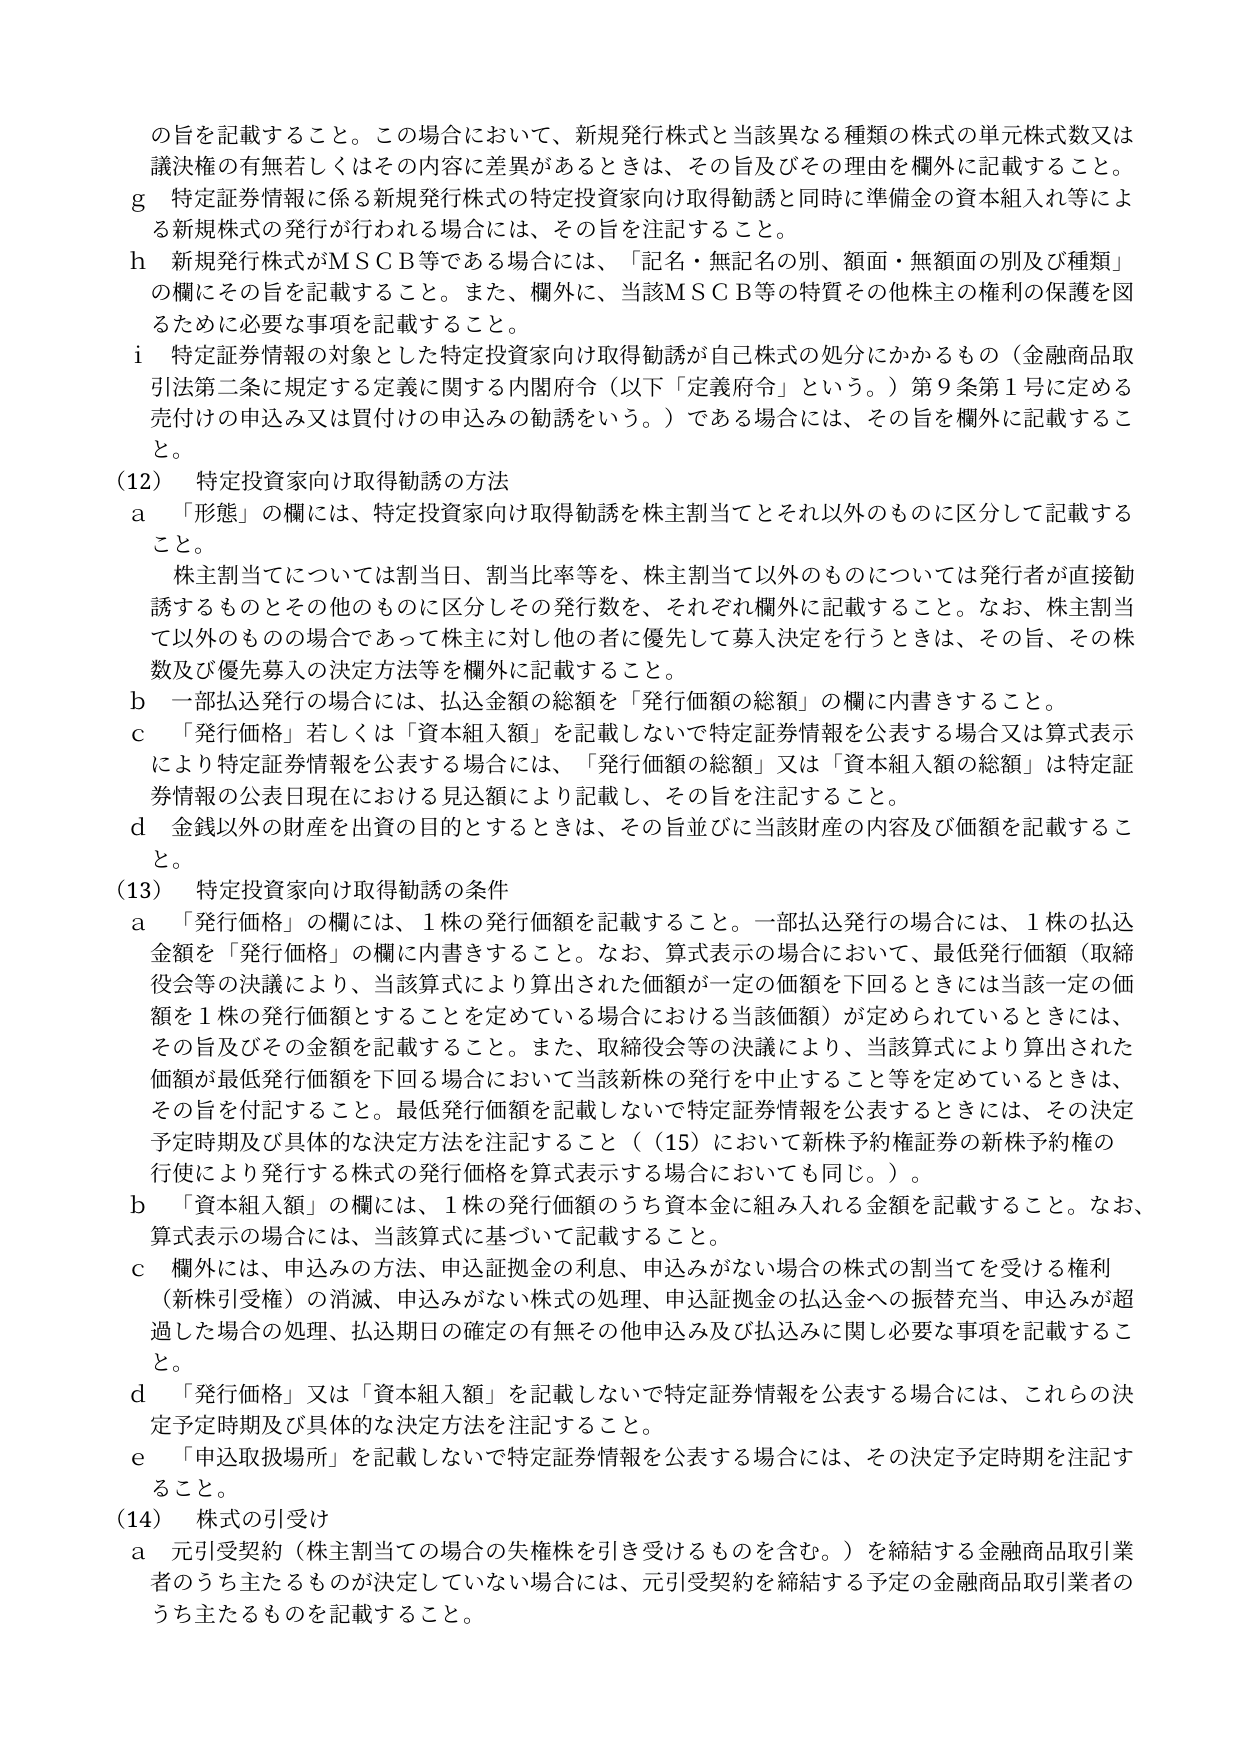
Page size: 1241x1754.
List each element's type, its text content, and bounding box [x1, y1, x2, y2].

text ｄ 金銭以外の財産を出資の目的とするときは、その旨並びに当該財産の内容及び価額を記載すること。 [127, 810, 1136, 873]
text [127, 118, 1136, 181]
text （14） 株式の引受け [104, 1503, 1136, 1534]
text ｂ 「資本組入額」の欄には、１株の発行価額のうち資本金に組み入れる金額を記載すること。なお、算式表示の場合には、当該算式に基づいて記載すること。 [127, 1188, 1136, 1251]
text ｂ 一部払込発行の場合には、払込金額の総額を「発行価額の総額」の欄に内書きすること。 [127, 684, 1136, 716]
text ｈ 新規発行株式がＭＳＣＢ等である場合には、「記名・無記名の別、額面・無額面の別及び種類」の欄にその旨を記載すること。また、欄外に、当該ＭＳＣＢ等の特質その他株主の権利の保護を図るために必要な事項を記載すること。 [127, 244, 1136, 338]
text ｄ 「発行価格」又は「資本組入額」を記載しないで特定証券情報を公表する場合には、これらの決定予定時期及び具体的な決定方法を注記すること。 [127, 1377, 1136, 1440]
text ｉ 特定証券情報の対象とした特定投資家向け取得勧誘が自己株式の処分にかかるもの（金融商品取引法第二条に規定する定義に関する内閣府令（以下「定義府令」という。）第９条第１号に定める売付けの申込み又は買付けの申込みの勧誘をいう。）である場合には、その旨を欄外に記載すること。 [127, 338, 1136, 464]
text ａ 元引受契約（株主割当ての場合の失権株を引き受けるものを含む。）を締結する金融商品取引業者のうち主たるものが決定していない場合には、元引受契約を締結する予定の金融商品取引業者のうち主たるものを記載すること。 [127, 1534, 1136, 1628]
text ａ 「発行価格」の欄には、１株の発行価額を記載すること。一部払込発行の場合には、１株の払込金額を「発行価格」の欄に内書きすること。なお、算式表示の場合において、最低発行価額（取締役会等の決議により、当該算式により算出された価額が一定の価額を下回るときには当該一定の価額を１株の発行価額とすることを定めている場合における当該価額）が定められているときには、その旨及びその金額を記載すること。また、取締役会等の決議により、当該算式により算出された価額が最低発行価額を下回る場合において当該新株の発行を中止すること等を定めているときは、その旨を付記すること。最低発行価額を記載しないで特定証券情報を公表するときには、その決定予定時期及び具体的な決定方法を注記すること（（15）において新株予約権証券の新株予約権の行使により発行する株式の発行価格を算式表示する場合においても同じ。）。 [127, 905, 1136, 1188]
text ｃ 欄外には、申込みの方法、申込証拠金の利息、申込みがない場合の株式の割当てを受ける権利（新株引受権）の消滅、申込みがない株式の処理、申込証拠金の払込金への振替充当、申込みが超過した場合の処理、払込期日の確定の有無その他申込み及び払込みに関し必要な事項を記載すること。 [127, 1251, 1136, 1377]
text （13） 特定投資家向け取得勧誘の条件 [104, 873, 1136, 905]
text （12） 特定投資家向け取得勧誘の方法 [104, 464, 1136, 496]
text ａ 「形態」の欄には、特定投資家向け取得勧誘を株主割当てとそれ以外のものに区分して記載すること。 [127, 496, 1136, 559]
text ｅ 「申込取扱場所」を記載しないで特定証券情報を公表する場合には、その決定予定時期を注記すること。 [127, 1440, 1136, 1503]
text ｃ 「発行価格」若しくは「資本組入額」を記載しないで特定証券情報を公表する場合又は算式表示により特定証券情報を公表する場合には、「発行価額の総額」又は「資本組入額の総額」は特定証券情報の公表日現在における見込額により記載し、その旨を注記すること。 [127, 716, 1136, 810]
text 株主割当てについては割当日、割当比率等を、株主割当て以外のものについては発行者が直接勧誘するものとその他のものに区分しその発行数を、それぞれ欄外に記載すること。なお、株主割当て以外のものの場合であって株主に対し他の者に優先して募入決定を行うときは、その旨、その株数及び優先募入の決定方法等を欄外に記載すること。 [150, 559, 1136, 684]
text ｇ 特定証券情報に係る新規発行株式の特定投資家向け取得勧誘と同時に準備金の資本組入れ等による新規株式の発行が行われる場合には、その旨を注記すること。 [127, 181, 1136, 244]
